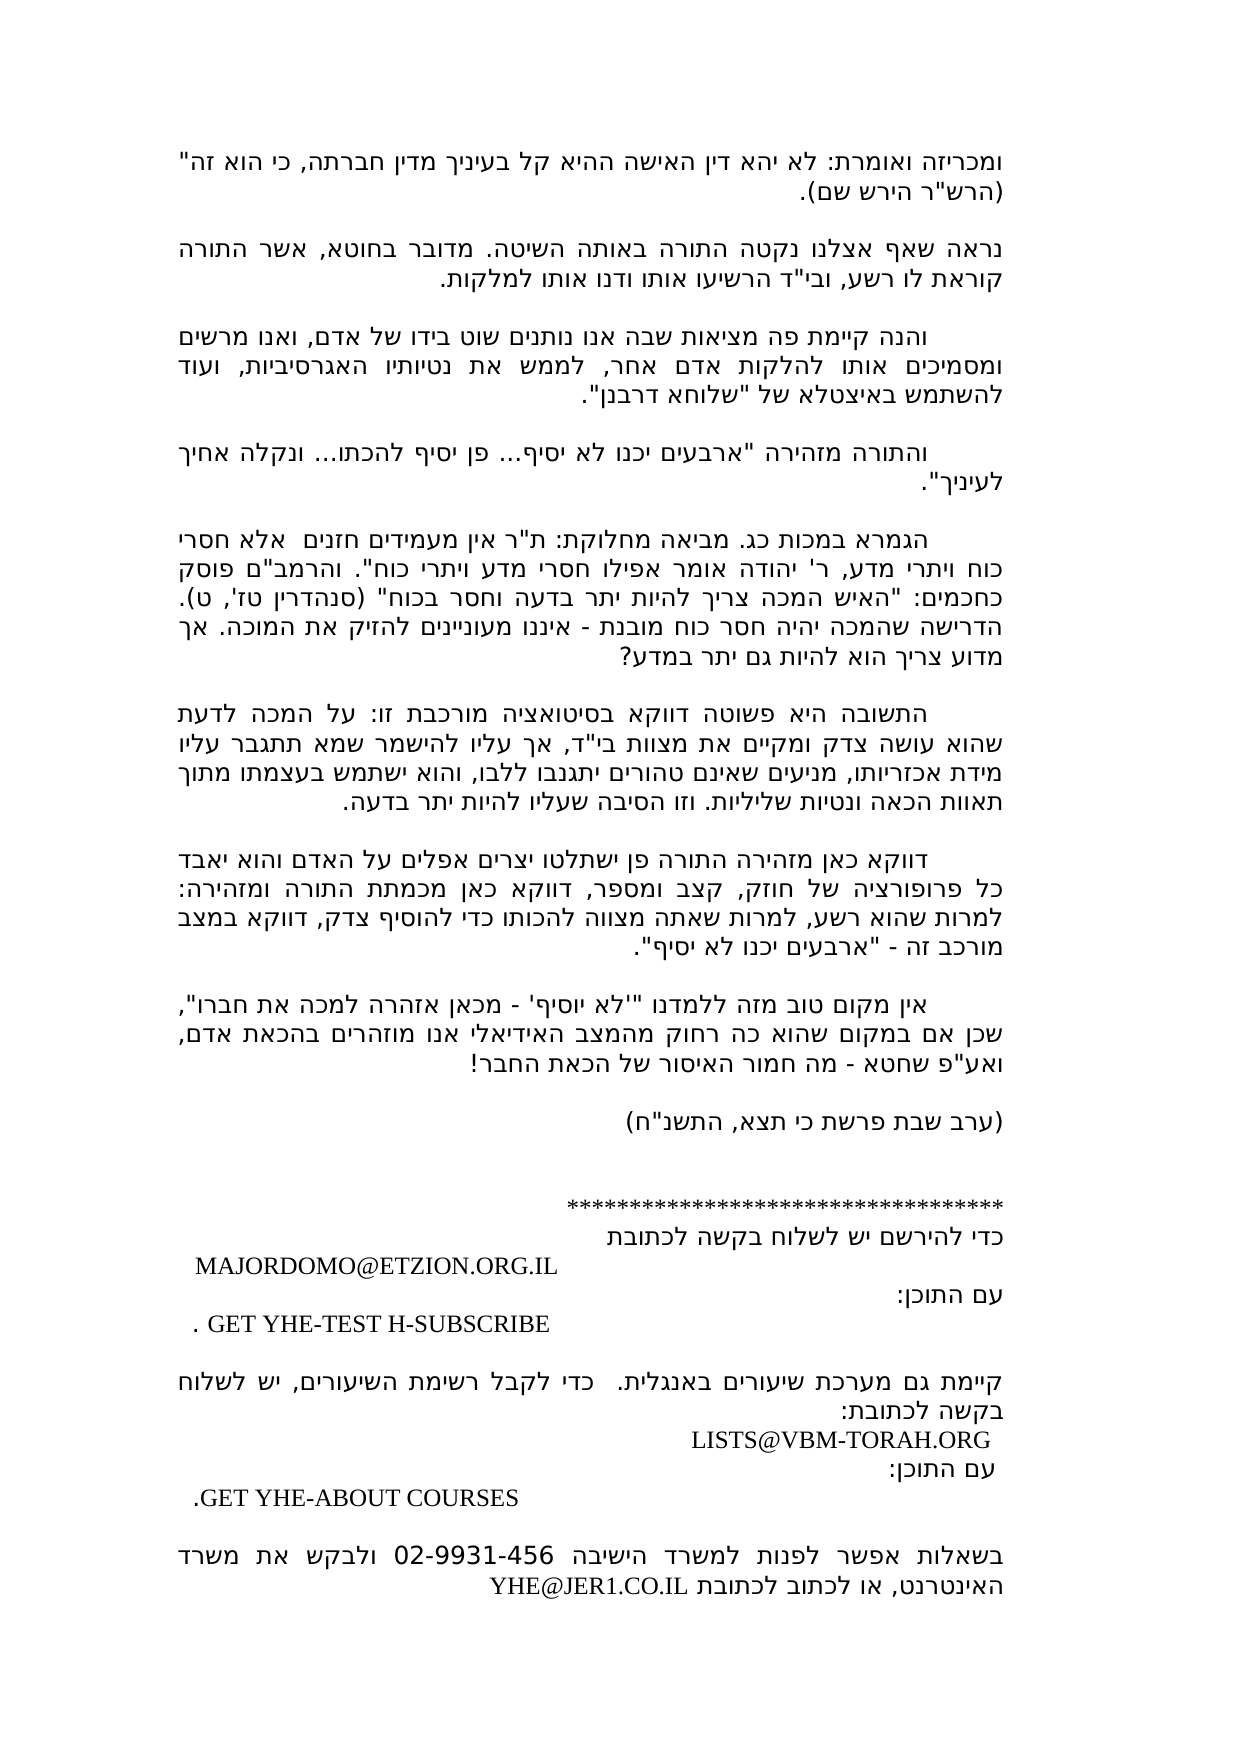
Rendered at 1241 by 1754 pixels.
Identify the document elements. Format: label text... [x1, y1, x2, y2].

text GET YHE-ABOUT COURSES. [177, 1483, 1004, 1513]
text דווקא כאן מזהירה התורה פן ישתלטו יצרים אפלים על האדם והוא יאבד כל פרופורציה של חוזק, קצב ומספר, דווקא כאן מכמתת התורה ומזהירה: למרות שהוא רשע, למרות שאתה מצווה להכותו כדי להוסיף צדק, דווקא במצב מורכב זה - "ארבעים יכנו לא יסיף". [177, 845, 1004, 962]
text LISTS@VBM-TORAH.ORG [177, 1426, 1004, 1454]
text (ערב שבת פרשת כי תצא, התשנ"ח) [177, 1107, 1004, 1136]
text בשאלות אפשר לפנות למשרד הישיבה 02-9931-456 ולבקש את משרד האינטרנט, או לכתוב לכתובת YHE@JER1.CO.IL [177, 1542, 1004, 1600]
text כדי להירשם יש לשלוח בקשה לכתובת [177, 1222, 1004, 1251]
text הגמרא במכות כג. מביאה מחלוקת: ת"ר אין מעמידים חזנים אלא חסרי כוח ויתרי מדע, ר' יהודה אומר אפילו חסרי מדע ויתרי כוח". והרמב"ם פוסק כחכמים: "האיש המכה צריך להיות יתר בדעה וחסר בכוח" (סנהדרין טז', ט). הדרישה שהמכה יהיה חסר כוח מובנת - איננו מעוניינים להזיק את המוכה. אך מדוע צריך הוא להיות גם יתר במדע? [177, 525, 1004, 671]
text עם התוכן: [177, 1280, 1004, 1309]
text התשובה היא פשוטה דווקא בסיטואציה מורכבת זו: על המכה לדעת שהוא עושה צדק ומקיים את מצוות בי"ד, אך עליו להישמר שמא תתגבר עליו מידת אכזריותו, מניעים שאינם טהורים יתגנבו ללבו, והוא ישתמש בעצמתו מתוך תאוות הכאה ונטיות שליליות. וזו הסיבה שעליו להיות יתר בדעה. [177, 700, 1004, 816]
text נראה שאף אצלנו נקטה התורה באותה השיטה. מדובר בחוטא, אשר התורה קוראת לו רשע, ובי"ד הרשיעו אותו ודנו אותו למלקות. [177, 235, 1004, 293]
text *********************************** [177, 1193, 1004, 1222]
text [177, 148, 1004, 206]
text GET YHE-TEST H-SUBSCRIBE . [177, 1309, 1004, 1338]
text אין מקום טוב מזה ללמדנו "'לא יוסיף' - מכאן אזהרה למכה את חברו", שכן אם במקום שהוא כה רחוק מהמצב האידיאלי אנו מוזהרים בהכאת אדם, ואע"פ שחטא - מה חמור האיסור של הכאת החבר! [177, 991, 1004, 1078]
text והנה קיימת פה מציאות שבה אנו נותנים שוט בידו של אדם, ואנו מרשים ומסמיכים אותו להלקות אדם אחר, לממש את נטיותיו האגרסיביות, ועוד להשתמש באיצטלא של "שלוחא דרבנן". [177, 322, 1004, 409]
text עם התוכן: [177, 1454, 1004, 1483]
text קיימת גם מערכת שיעורים באנגלית. כדי לקבל רשימת השיעורים, יש לשלוח בקשה לכתובת: [177, 1367, 1004, 1426]
text MAJORDOMO@ETZION.ORG.IL [177, 1251, 1004, 1280]
text והתורה מזהירה "ארבעים יכנו לא יסיף... פן יסיף להכתו... ונקלה אחיך לעיניך". [177, 438, 1004, 496]
